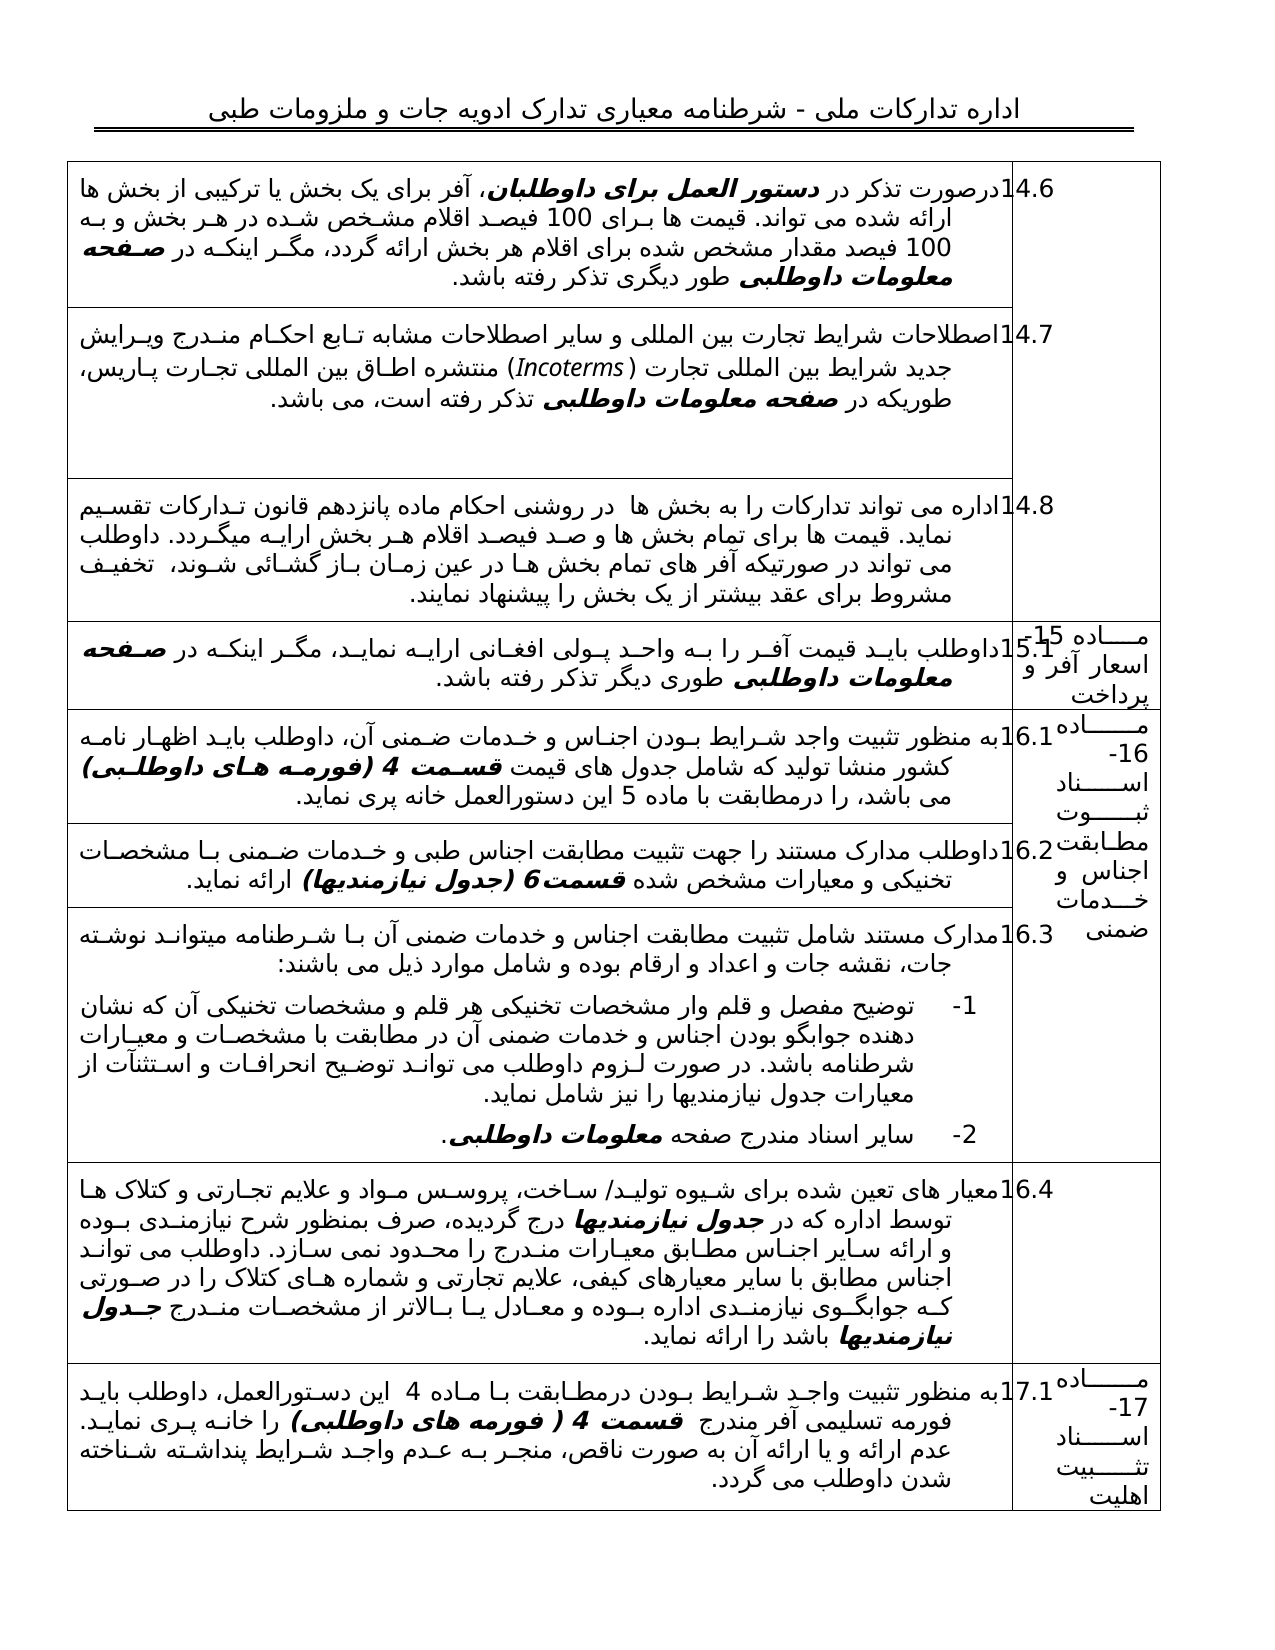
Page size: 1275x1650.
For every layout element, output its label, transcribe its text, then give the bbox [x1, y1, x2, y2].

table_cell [68, 1364, 1012, 1510]
table_cell معیار های تعین شده برای شیوه تولید/ ساخت، پروسس مواد و علایم تجارتی و کتلاک ها توسط اداره که در جدول نیازمندیها درج گردیده، صرف بمنظور شرح نیازمندی بوده و ارائه سایر اجناس مطابق معیارات مندرج را محدود نمی سازد. داوطلب می تواند اجناس مطابق با سایر معیارهای کیفی، علایم تجارتی و شماره های کتلاک را در صورتی که جوابگوی نیازمندی اداره بوده و معادل یا بالاتر از مشخصات مندرج جدول نیازمندیها باشد را ارائه نماید. [68, 1163, 1012, 1363]
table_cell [1013, 1364, 1160, 1510]
table_cell ماده 15- اسعار آفر و پرداخت [1013, 622, 1160, 709]
table_cell مدارک مستند شامل تثبیت مطابقت اجناس و خدمات ضمنی آن با شرطنامه میتواند نوشته جات، نقشه جات و اعداد و ارقام بوده و شامل موارد ذیل می باشند: توضیح مفصل و قلم وار مشخصات تخنیکی هر قلم و مشخصات تخنیکی آن که نشان دهنده جوابگو بودن اجناس و خدمات ضمنی آن در مطابقت با مشخصات و معیارات شرطنامه باشد. در صورت لزوم داوطلب می تواند توضیح انحرافات و استثنآت از معیارات جدول نیازمندیها را نیز شامل نماید. سایر اسناد مندرج صفحه معلومات داوطلبی. [68, 908, 1012, 1162]
table_cell ماده 16- اسناد ثبوت مطابقت اجناس و خدمات ضمنی [1013, 710, 1160, 1162]
table_cell به منظور تثبیت واجد شرایط بودن اجناس و خدمات ضمنی آن، داوطلب باید اظهار نامه کشور منشا تولید که شامل جدول های قیمت قسمت 4 (فورمه های داوطلبی) می باشد، را درمطابقت با ماده 5 این دستورالعمل خانه پری نماید. [68, 710, 1012, 823]
table_cell اداره می تواند تدارکات را به بخش ها در روشنی احکام ماده پانزدهم قانون تدارکات تقسیم نماید. قیمت ها برای تمام بخش ها و صد فیصد اقلام هر بخش ارایه میگردد. داوطلب می تواند در صورتیکه آفر های تمام بخش ها در عین زمان باز گشائی شوند، تخفیف مشروط برای عقد بیشتر از یک بخش را پیشنهاد نمایند. [68, 479, 1012, 621]
table_cell داوطلب باید قیمت آفر را به واحد پولی افغانی ارایه نماید، مگر اینکه در صفحه معلومات داوطلبی طوری دیگر تذکر رفته باشد. [68, 622, 1012, 709]
table_cell داوطلب مدارک مستند را جهت تثبیت مطابقت اجناس طبی و خدمات ضمنی با مشخصات تخنیکی و معیارات مشخص شده قسمت6 (جدول نیازمندیها) ارائه نماید. [68, 824, 1012, 907]
table_cell [1013, 1163, 1160, 1363]
table_cell درصورت تذکر در دستور العمل برای داوطلبان، آفر برای یک بخش یا ترکیبی از بخش ها ارائه شده می تواند. قیمت ها برای 100 فیصد اقلام مشخص شده در هر بخش و به 100 فیصد مقدار مشخص شده برای اقلام هر بخش ارائه گردد، مگر اینکه در صفحه معلومات داوطلبی طور دیگری تذکر رفته باشد. [68, 162, 1012, 307]
table_cell اصطلاحات شرایط تجارت بین المللی و سایر اصطلاحات مشابه تابع احکام مندرج ویرایش جدید شرایط بین المللی تجارت (Incoterms) منتشره اطاق بین المللی تجارت پاریس، طوریکه در صفحه معلومات داوطلبی تذکر رفته است، می باشد. [68, 308, 1012, 478]
